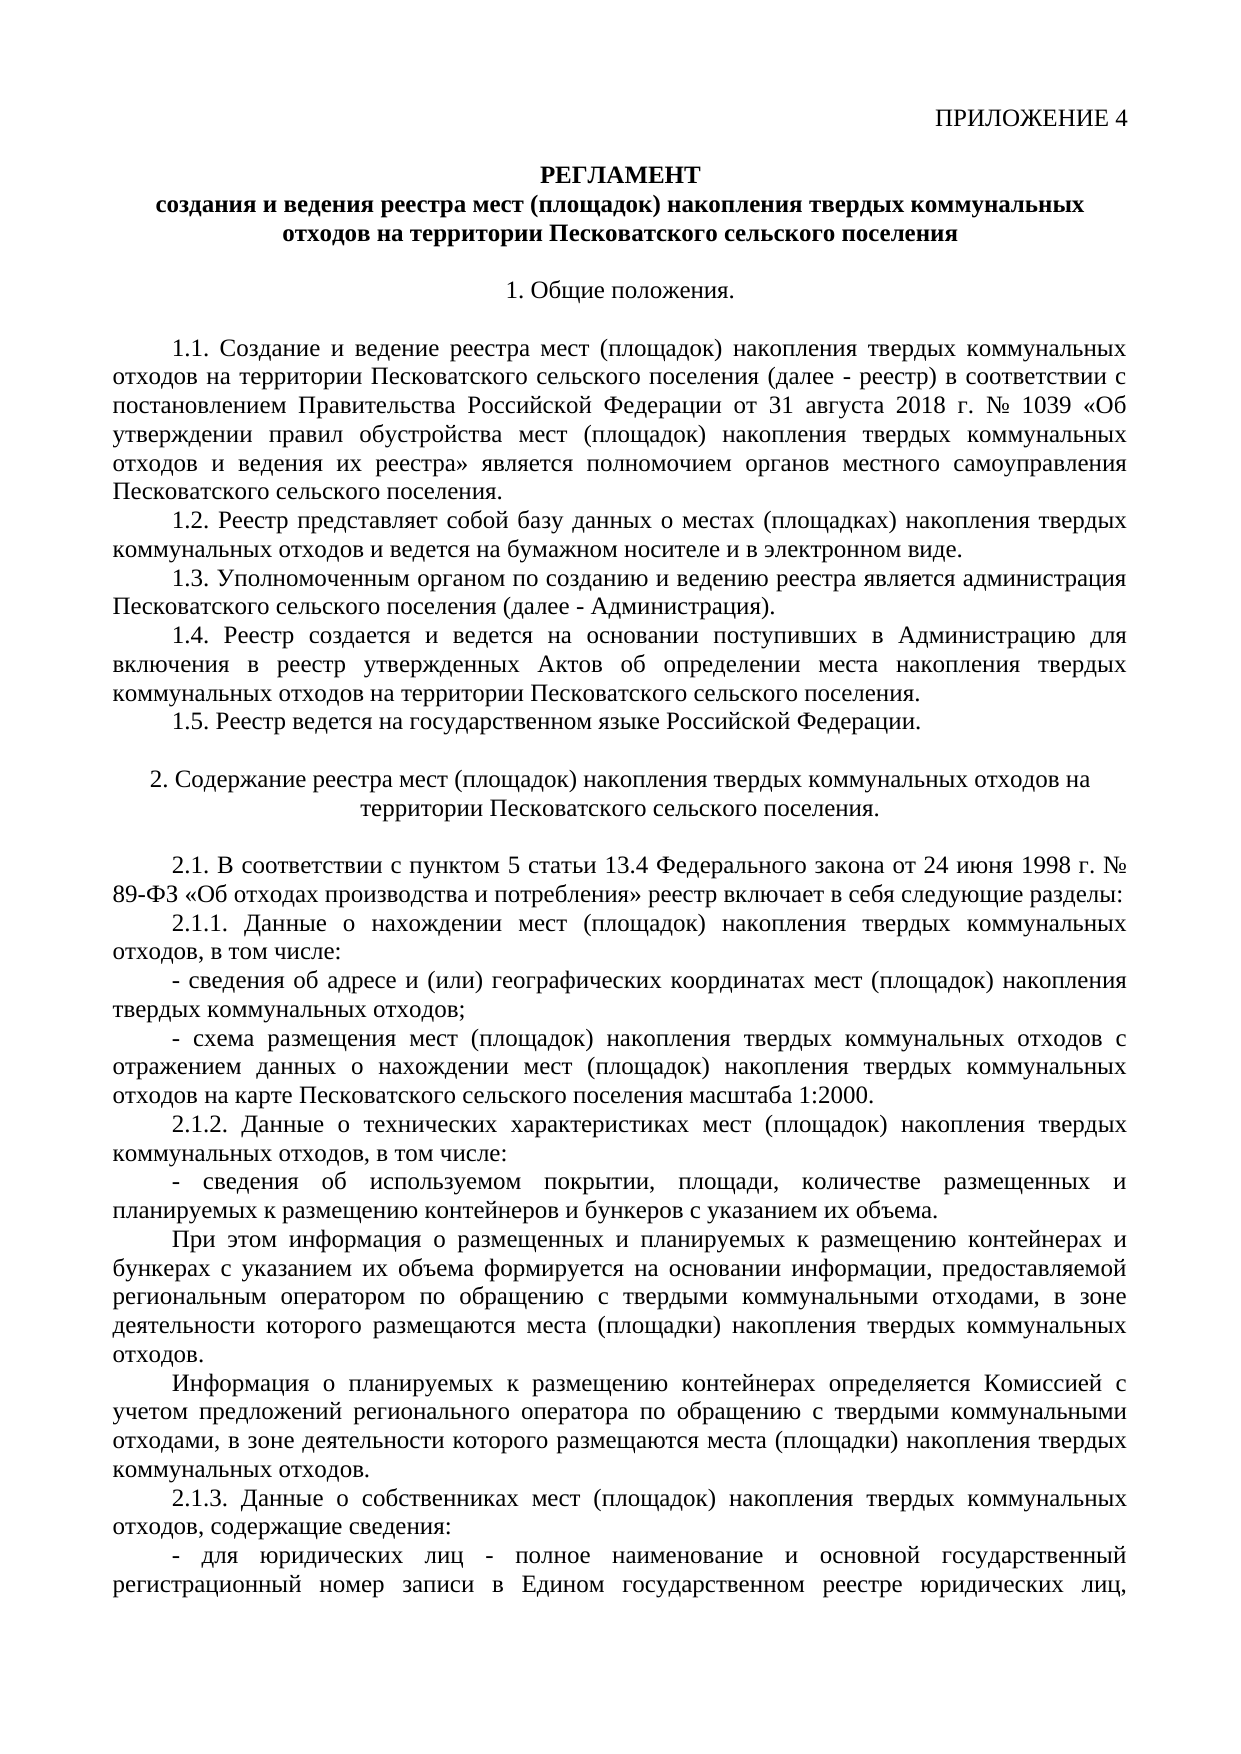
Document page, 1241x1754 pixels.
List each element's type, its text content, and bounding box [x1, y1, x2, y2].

text 2. Содержание реестра мест (площадок) накопления твердых коммунальных отходов на территории Песковатского сельского поселения. [112, 764, 1128, 821]
text создания и ведения реестра мест (площадок) накопления твердых коммунальных отходов на территории Песковатского сельского поселения [112, 189, 1128, 246]
text 2.1.3. Данные о собственниках мест (площадок) накопления твердых коммунальных отходов, содержащие сведения: [112, 1483, 1128, 1540]
text 1.2. Реестр представляет собой базу данных о местах (площадках) накопления твердых коммунальных отходов и ведется на бумажном носителе и в электронном виде. [112, 505, 1128, 563]
text При этом информация о размещенных и планируемых к размещению контейнерах и бункерах с указанием их объема формируется на основании информации, предоставляемой региональным оператором по обращению с твердыми коммунальными отходами, в зоне деятельности которого размещаются места (площадки) накопления твердых коммунальных отходов. [112, 1224, 1128, 1368]
text - сведения об используемом покрытии, площади, количестве размещенных и планируемых к размещению контейнеров и бункеров с указанием их объема. [112, 1166, 1128, 1224]
text - схема размещения мест (площадок) накопления твердых коммунальных отходов с отражением данных о нахождении мест (площадок) накопления твердых коммунальных отходов на карте Песковатского сельского поселения масштаба 1:2000. [112, 1023, 1128, 1109]
text 1. Общие положения. [112, 275, 1128, 304]
text 1.1. Создание и ведение реестра мест (площадок) накопления твердых коммунальных отходов на территории Песковатского сельского поселения (далее - реестр) в соответствии с постановлением Правительства Российской Федерации от 31 августа 2018 г. № 1039 «Об утверждении правил обустройства мест (площадок) накопления твердых коммунальных отходов и ведения их реестра» является полномочием органов местного самоуправления Песковатского сельского поселения. [112, 333, 1128, 505]
text 2.1.2. Данные о технических характеристиках мест (площадок) накопления твердых коммунальных отходов, в том числе: [112, 1109, 1128, 1166]
text Информация о планируемых к размещению контейнерах определяется Комиссией с учетом предложений регионального оператора по обращению с твердыми коммунальными отходами, в зоне деятельности которого размещаются места (площадки) накопления твердых коммунальных отходов. [112, 1368, 1128, 1483]
text 2.1.1. Данные о нахождении мест (площадок) накопления твердых коммунальных отходов, в том числе: [112, 908, 1128, 965]
text РЕГЛАМЕНТ [112, 160, 1128, 189]
text 1.3. Уполномоченным органом по созданию и ведению реестра является администрация Песковатского сельского поселения (далее - Администрация). [112, 563, 1128, 620]
text 2.1. В соответствии с пунктом 5 статьи 13.4 Федерального закона от 24 июня 1998 г. № 89-ФЗ «Об отходах производства и потребления» реестр включает в себя следующие разделы: [112, 850, 1128, 908]
text - сведения об адресе и (или) географических координатах мест (площадок) накопления твердых коммунальных отходов; [112, 965, 1128, 1023]
text 1.4. Реестр создается и ведется на основании поступивших в Администрацию для включения в реестр утвержденных Актов об определении места накопления твердых коммунальных отходов на территории Песковатского сельского поселения. [112, 620, 1128, 706]
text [112, 1540, 1128, 1598]
text 1.5. Реестр ведется на государственном языке Российской Федерации. [112, 706, 1128, 735]
text ПРИЛОЖЕНИЕ 4 [112, 103, 1128, 131]
